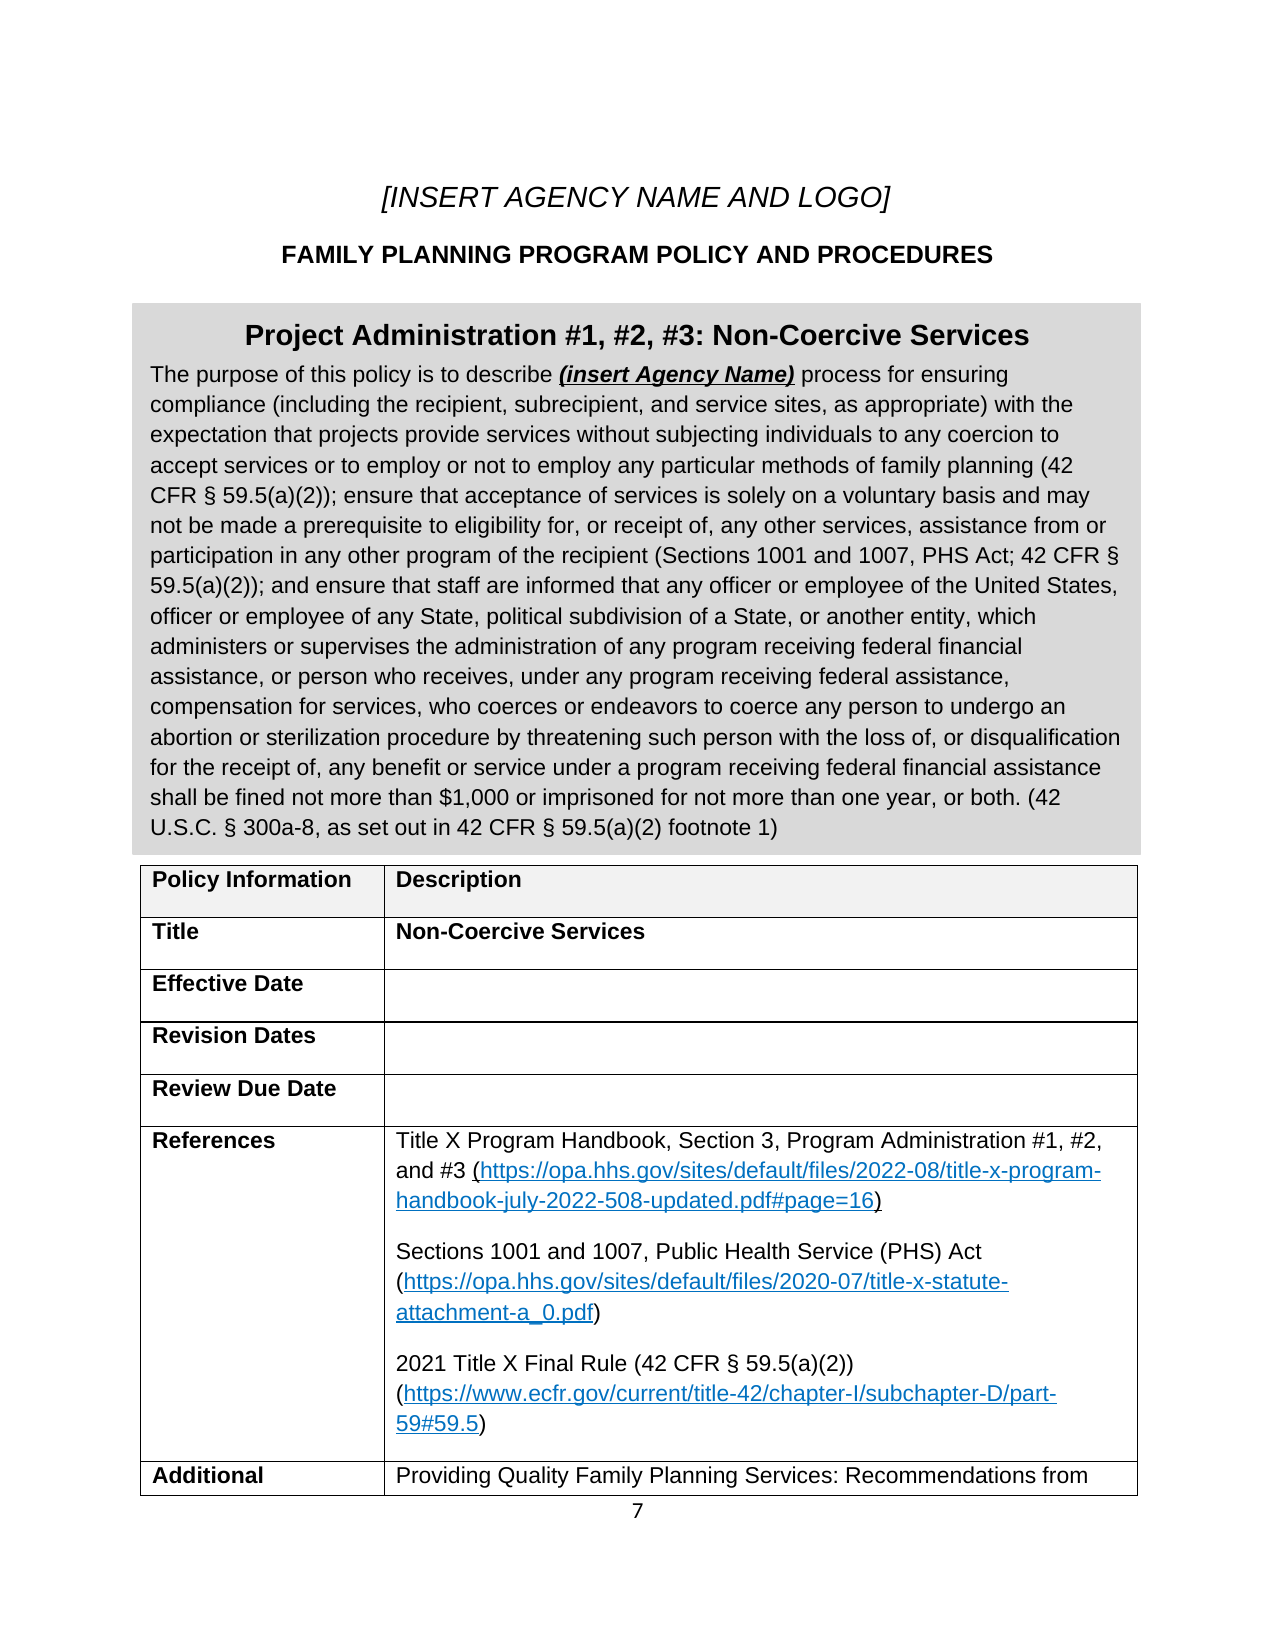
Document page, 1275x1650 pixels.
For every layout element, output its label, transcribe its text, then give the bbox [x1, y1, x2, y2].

table_cell References [141, 1127, 384, 1461]
table_cell Title X Program Handbook, Section 3, Program Administration #1, #2, and #3 (https://opa.hhs.gov/sites/default/files/2022-08/title-x-program-handbook-july-2022-508-updated.pdf#page=16) Sections 1001 and 1007, Public Health Service (PHS) Act (https://opa.hhs.gov/sites/default/files/2020-07/title-x-statute-attachment-a_0.pdf) 2021 Title X Final Rule (42 CFR § 59.5(a)(2)) (https://www.ecfr.gov/current/title-42/chapter-I/subchapter-D/part-59#59.5) [385, 1127, 1137, 1461]
table_cell Revision Dates [141, 1023, 384, 1073]
table_header Policy Information [141, 866, 384, 917]
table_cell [385, 1462, 1137, 1495]
table_cell Review Due Date [141, 1075, 384, 1126]
table_cell [385, 970, 1137, 1021]
table_cell Effective Date [141, 970, 384, 1021]
table_header Description [385, 866, 1137, 917]
table_cell Additional Resources [141, 1462, 384, 1495]
table_cell [385, 1075, 1137, 1126]
table_cell Non-Coercive Services [385, 918, 1137, 969]
table_cell Title [141, 918, 384, 969]
subtitle Project Administration #1, #2, #3: Non-Coercive Services [150, 318, 1125, 352]
text The purpose of this policy is to describe (insert Agency Name) process for ensuring compliance (including the recipient, subrecipient, and service sites, as appropriate) with the expectation that projects provide services without subjecting individuals to any coercion to accept services or to employ or not to employ any particular methods of family planning (42 CFR § 59.5(a)(2)); ensure that acceptance of services is solely on a voluntary basis and may not be made a prerequisite to eligibility for, or receipt of, any other services, assistance from or participation in any other program of the recipient (Sections 1001 and 1007, PHS Act; 42 CFR § 59.5(a)(2)); and ensure that staff are informed that any officer or employee of the United States, officer or employee of any State, political subdivision of a State, or another entity, which administers or supervises the administration of any program receiving federal financial assistance, or person who receives, under any program receiving federal assistance, compensation for services, who coerces or endeavors to coerce any person to undergo an abortion or sterilization procedure by threatening such person with the loss of, or disqualification for the receipt of, any benefit or service under a program receiving federal financial assistance shall be fined not more than $1,000 or imprisoned for not more than one year, or both. (42 U.S.C. § 300a-8, as set out in 42 CFR § 59.5(a)(2) footnote 1) [150, 361, 1125, 841]
table_cell [385, 1023, 1137, 1073]
subtitle FAMILY PLANNING PROGRAM POLICY AND PROCEDURES [150, 239, 1125, 268]
text [INSERT AGENCY NAME AND LOGO] [150, 180, 1125, 214]
